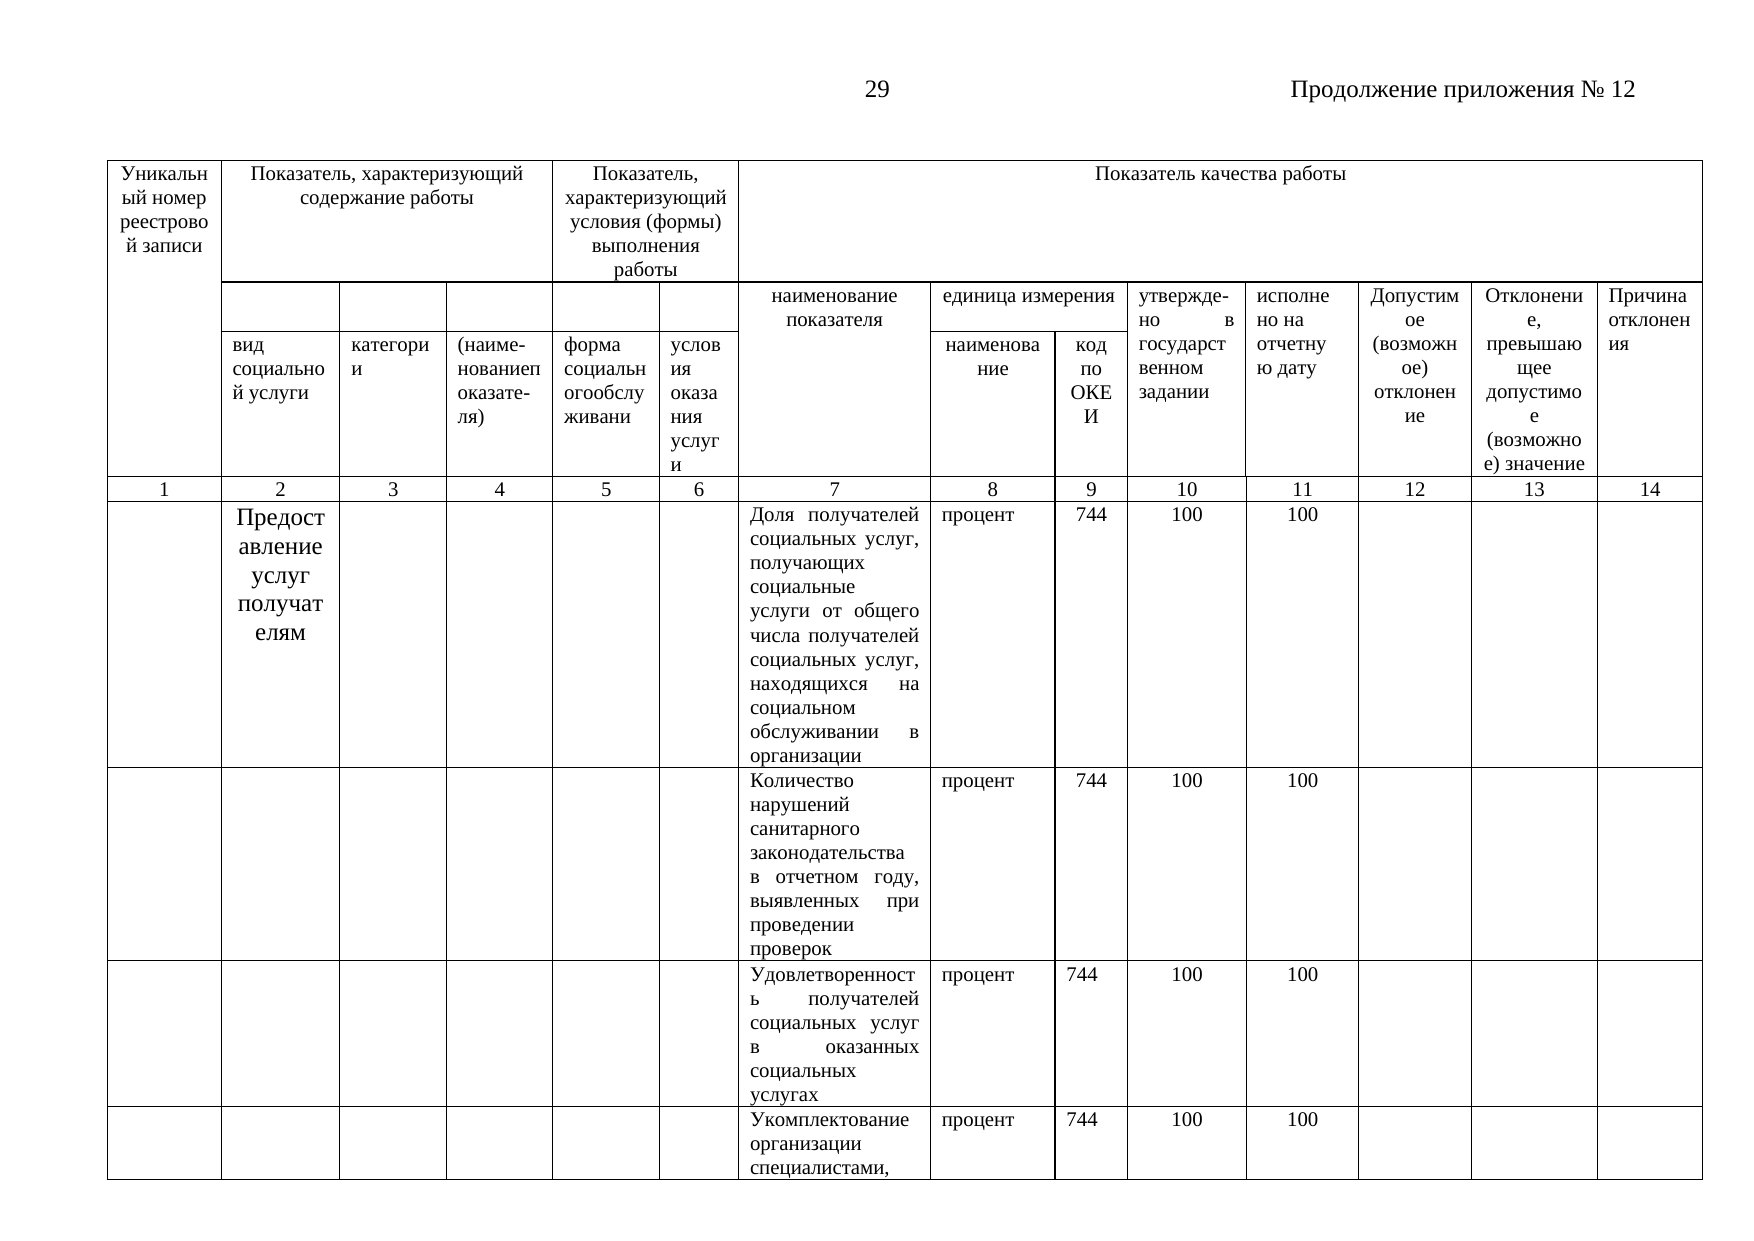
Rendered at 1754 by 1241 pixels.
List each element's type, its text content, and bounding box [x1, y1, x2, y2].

table_cell [447, 1107, 552, 1179]
table_cell 4 [447, 477, 552, 501]
table_cell 14 [1598, 477, 1702, 501]
table_cell [1598, 1107, 1702, 1179]
table_cell 6 [660, 477, 738, 501]
table_cell 9 [1056, 477, 1127, 501]
table_cell [553, 961, 659, 1106]
table_header Показатель, характеризующий содержание работы [222, 161, 552, 281]
table_cell [108, 768, 221, 960]
table_cell 100 [1247, 768, 1358, 960]
table_cell [1472, 502, 1597, 767]
table_cell код по ОКЕИ [1056, 332, 1127, 476]
table_cell 7 [739, 477, 930, 501]
table_cell [447, 283, 552, 331]
table_cell 100 [1247, 502, 1358, 767]
table_cell [1472, 1107, 1597, 1179]
table_cell 3 [340, 477, 446, 501]
table_cell [108, 961, 221, 1106]
table_cell категории [340, 332, 446, 476]
table_cell [1359, 1107, 1471, 1179]
table_cell Доля получателей социальных услуг, получающих социальные услуги от общего числа получателей социальных услуг, находящихся на социальном обслуживании в организации [739, 502, 930, 767]
table_cell 100 [1128, 768, 1246, 960]
table_cell [1359, 768, 1471, 960]
table_cell [553, 502, 659, 767]
table_cell [660, 502, 738, 767]
table_cell единица измерения [931, 283, 1127, 331]
table_cell 11 [1247, 477, 1358, 501]
table_cell [108, 502, 221, 767]
table_cell 12 [1359, 477, 1471, 501]
table_cell 744 [1056, 961, 1127, 1106]
table_cell [447, 768, 552, 960]
table_cell условия оказания услуги [660, 332, 738, 476]
table_cell [222, 283, 339, 331]
table_cell 744 [1056, 502, 1127, 767]
table_cell форма социальногообслуживани [553, 332, 659, 476]
table_cell 744 [1056, 768, 1127, 960]
table_cell 2 [222, 477, 339, 501]
table_cell [1472, 768, 1597, 960]
table_cell [108, 1107, 221, 1179]
table_cell 1 [108, 477, 221, 501]
table_cell [1598, 502, 1702, 767]
table_cell 13 [1472, 477, 1597, 501]
table_cell 100 [1247, 1107, 1358, 1179]
table_cell [340, 283, 446, 331]
table_cell 10 [1128, 477, 1246, 501]
table_cell [340, 502, 446, 767]
table_cell Предоставление услуг получателям [222, 502, 339, 767]
table_cell [553, 1107, 659, 1179]
table_cell исполнено на отчетную дату [1246, 283, 1358, 476]
table_cell Допустимое (возможное) отклонение [1359, 283, 1471, 476]
table_cell [1598, 961, 1702, 1106]
table_cell [340, 961, 446, 1106]
table_cell 744 [1056, 1107, 1127, 1179]
table_cell [660, 768, 738, 960]
table_cell наименование показателя [739, 283, 930, 476]
table_cell [340, 768, 446, 960]
table_cell 5 [553, 477, 659, 501]
table_cell 100 [1128, 961, 1246, 1106]
table_header Показатель качества работы [739, 161, 1702, 281]
table_cell [1598, 768, 1702, 960]
table_cell 100 [1247, 961, 1358, 1106]
table_cell [447, 961, 552, 1106]
table_cell [222, 961, 339, 1106]
table_cell наименование [931, 332, 1054, 476]
table_cell [1472, 961, 1597, 1106]
table_cell 100 [1128, 1107, 1246, 1179]
table_cell процент [931, 768, 1054, 960]
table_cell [739, 1107, 930, 1179]
table_cell процент [931, 1107, 1054, 1179]
table_cell вид социальной услуги [222, 332, 339, 476]
table_cell [553, 768, 659, 960]
table_cell [340, 1107, 446, 1179]
table_cell [222, 1107, 339, 1179]
table_cell Удовлетворенность получателей социальных услуг в оказанных социальных услугах [739, 961, 930, 1106]
table_cell Причина отклонения [1598, 283, 1702, 476]
table_cell 100 [1128, 502, 1246, 767]
table_cell [660, 283, 738, 331]
table_cell [1359, 502, 1471, 767]
table_cell [660, 961, 738, 1106]
table_cell утвержде-но в государственном задании [1128, 283, 1245, 476]
table_header Показатель, характеризующий условия (формы) выполнения работы [553, 161, 738, 281]
table_cell [553, 283, 659, 331]
table_cell [660, 1107, 738, 1179]
table_header Уникальный номер реестровой записи [108, 161, 221, 476]
table_cell процент [931, 961, 1054, 1106]
table_cell 8 [931, 477, 1054, 501]
table_cell (наиме-нованиепоказате-ля) [447, 332, 552, 476]
table_cell Количество нарушений санитарного законодательства в отчетном году, выявленных при проведении проверок [739, 768, 930, 960]
table_cell [222, 768, 339, 960]
table_cell процент [931, 502, 1054, 767]
table_cell Отклонение, превышающее допустимое (возможное) значение [1472, 283, 1597, 476]
table_cell [447, 502, 552, 767]
table_cell [1359, 961, 1471, 1106]
